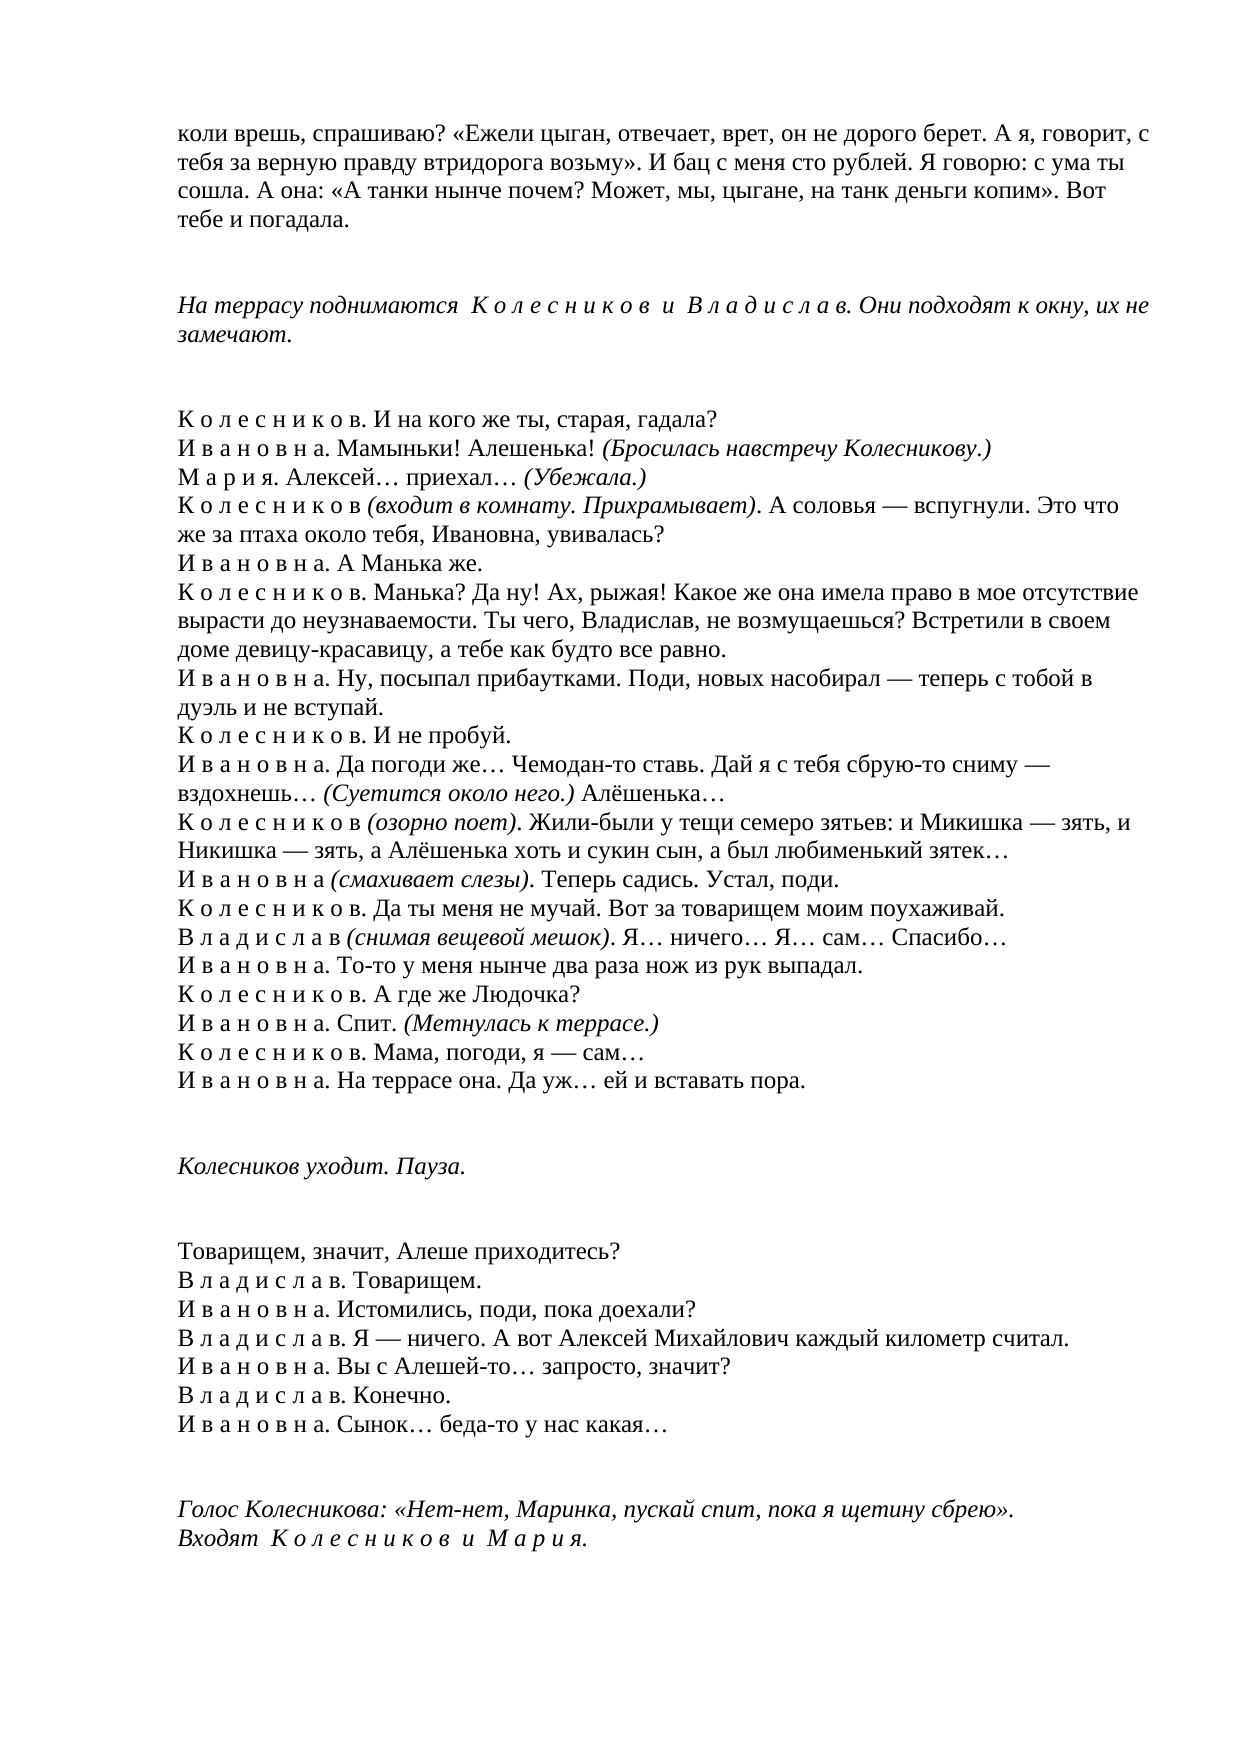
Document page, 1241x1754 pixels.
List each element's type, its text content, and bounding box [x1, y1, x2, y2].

text И в а н о в н а. Истомились, поди, пока доехали? [177, 1294, 1152, 1323]
text И в а н о в н а (смахивает слезы). Теперь садись. Устал, поди. [177, 864, 1152, 893]
text И в а н о в н а. Да погоди же… Чемодан-то ставь. Дай я с тебя сбрую-то сниму — вздохнешь… (Суетится около него.) Алёшенька… [177, 749, 1152, 807]
text В л а д и с л а в. Я — ничего. А вот Алексей Михайлович каждый километр считал. [177, 1323, 1152, 1351]
text Входят К о л е с н и к о в и М а р и я. [177, 1523, 1152, 1552]
text И в а н о в н а. А Манька же. [177, 548, 1152, 577]
text Товарищем, значит, Алеше приходитесь? [177, 1236, 1152, 1265]
text В л а д и с л а в. Конечно. [177, 1380, 1152, 1409]
text И в а н о в н а. То-то у меня нынче два раза нож из рук выпадал. [177, 950, 1152, 979]
text И в а н о в н а. Мамыньки! Алешенька! (Бросилась навстречу Колесникову.) [177, 433, 1152, 462]
text На террасу поднимаются К о л е с н и к о в и В л а д и с л а в. Они подходят к окну, их не замечают. [177, 290, 1152, 347]
text К о л е с н и к о в. И на кого же ты, старая, гадала? [177, 404, 1152, 433]
text К о л е с н и к о в. Мама, погоди, я — сам… [177, 1037, 1152, 1065]
text И в а н о в н а. На террасе она. Да уж… ей и вставать пора. [177, 1065, 1152, 1094]
text В л а д и с л а в (снимая вещевой мешок). Я… ничего… Я… сам… Спасибо… [177, 922, 1152, 950]
text К о л е с н и к о в. Да ты меня не мучай. Вот за товарищем моим поухаживай. [177, 893, 1152, 922]
text И в а н о в н а. Сынок… беда-то у нас какая… [177, 1409, 1152, 1438]
text Голос Колесникова: «Нет-нет, Маринка, пускай спит, пока я щетину сбрею». [177, 1494, 1152, 1523]
text К о л е с н и к о в (озорно поет). Жили-были у тещи семеро зятьев: и Микишка — зять, и Никишка — зять, а Алёшенька хоть и сукин сын, а был любименький зятек… [177, 807, 1152, 864]
text К о л е с н и к о в. И не пробуй. [177, 720, 1152, 749]
text К о л е с н и к о в. Манька? Да ну! Ах, рыжая! Какое же она имела право в мое отсутствие вырасти до неузнаваемости. Ты чего, Владислав, не возмущаешься? Встретили в своем доме девицу-красавицу, а тебе как будто все равно. [177, 577, 1152, 663]
text И в а н о в н а. Ну, посыпал прибаутками. Поди, новых насобирал — теперь с тобой в дуэль и не вступай. [177, 663, 1152, 720]
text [177, 118, 1152, 233]
text Колесников уходит. Пауза. [177, 1151, 1152, 1180]
text И в а н о в н а. Вы с Алешей-то… запросто, значит? [177, 1351, 1152, 1380]
text М а р и я. Алексей… приехал… (Убежала.) [177, 462, 1152, 490]
text И в а н о в н а. Спит. (Метнулась к террасе.) [177, 1008, 1152, 1037]
text В л а д и с л а в. Товарищем. [177, 1265, 1152, 1294]
text К о л е с н и к о в. А где же Людочка? [177, 979, 1152, 1008]
text К о л е с н и к о в (входит в комнату. Прихрамывает). А соловья — вспугнули. Это что же за птаха около тебя, Ивановна, увивалась? [177, 490, 1152, 548]
